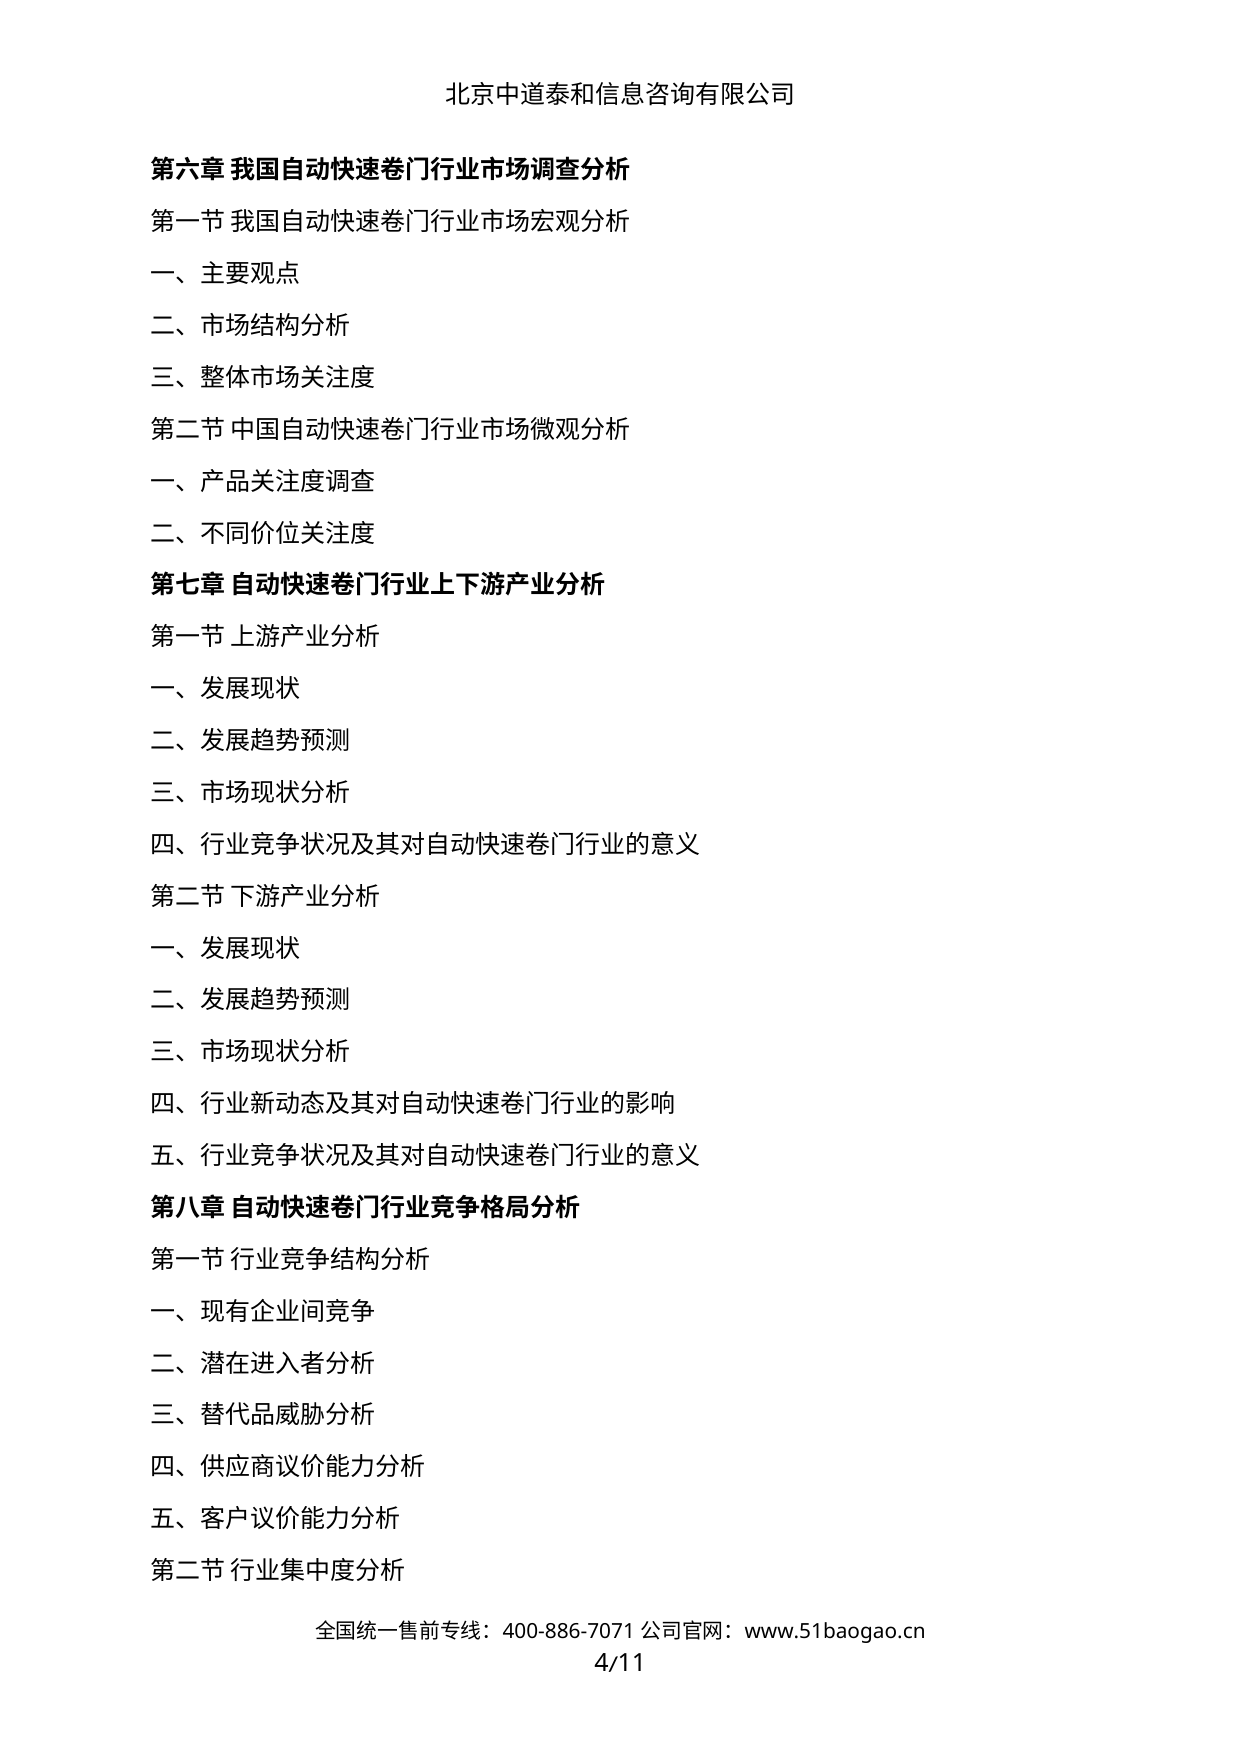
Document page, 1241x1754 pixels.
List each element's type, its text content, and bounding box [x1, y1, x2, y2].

text 二、发展趋势预测 [150, 980, 1090, 1016]
text 三、替代品威胁分析 [150, 1395, 1090, 1431]
text 三、整体市场关注度 [150, 357, 1090, 394]
text 第一节 行业竞争结构分析 [150, 1239, 1090, 1276]
text 五、客户议价能力分析 [150, 1499, 1090, 1535]
text 一、现有企业间竞争 [150, 1291, 1090, 1327]
text 一、产品关注度调查 [150, 461, 1090, 497]
text 二、发展趋势预测 [150, 721, 1090, 757]
text 二、不同价位关注度 [150, 513, 1090, 549]
text 三、市场现状分析 [150, 772, 1090, 809]
text 四、供应商议价能力分析 [150, 1447, 1090, 1483]
text 第六章 我国自动快速卷门行业市场调查分析 [150, 150, 1090, 186]
text 四、行业新动态及其对自动快速卷门行业的影响 [150, 1084, 1090, 1120]
text 三、市场现状分析 [150, 1032, 1090, 1068]
text 第二节 中国自动快速卷门行业市场微观分析 [150, 409, 1090, 446]
text 第七章 自动快速卷门行业上下游产业分析 [150, 565, 1090, 601]
text 第一节 我国自动快速卷门行业市场宏观分析 [150, 202, 1090, 238]
text 二、市场结构分析 [150, 306, 1090, 342]
text 一、发展现状 [150, 928, 1090, 964]
text 第一节 上游产业分析 [150, 617, 1090, 653]
text 一、主要观点 [150, 254, 1090, 290]
text 第二节 下游产业分析 [150, 876, 1090, 912]
text 第二节 行业集中度分析 [150, 1551, 1090, 1587]
text 五、行业竞争状况及其对自动快速卷门行业的意义 [150, 1136, 1090, 1172]
text 一、发展现状 [150, 669, 1090, 705]
text 第八章 自动快速卷门行业竞争格局分析 [150, 1187, 1090, 1224]
text 四、行业竞争状况及其对自动快速卷门行业的意义 [150, 824, 1090, 861]
text 二、潜在进入者分析 [150, 1343, 1090, 1379]
